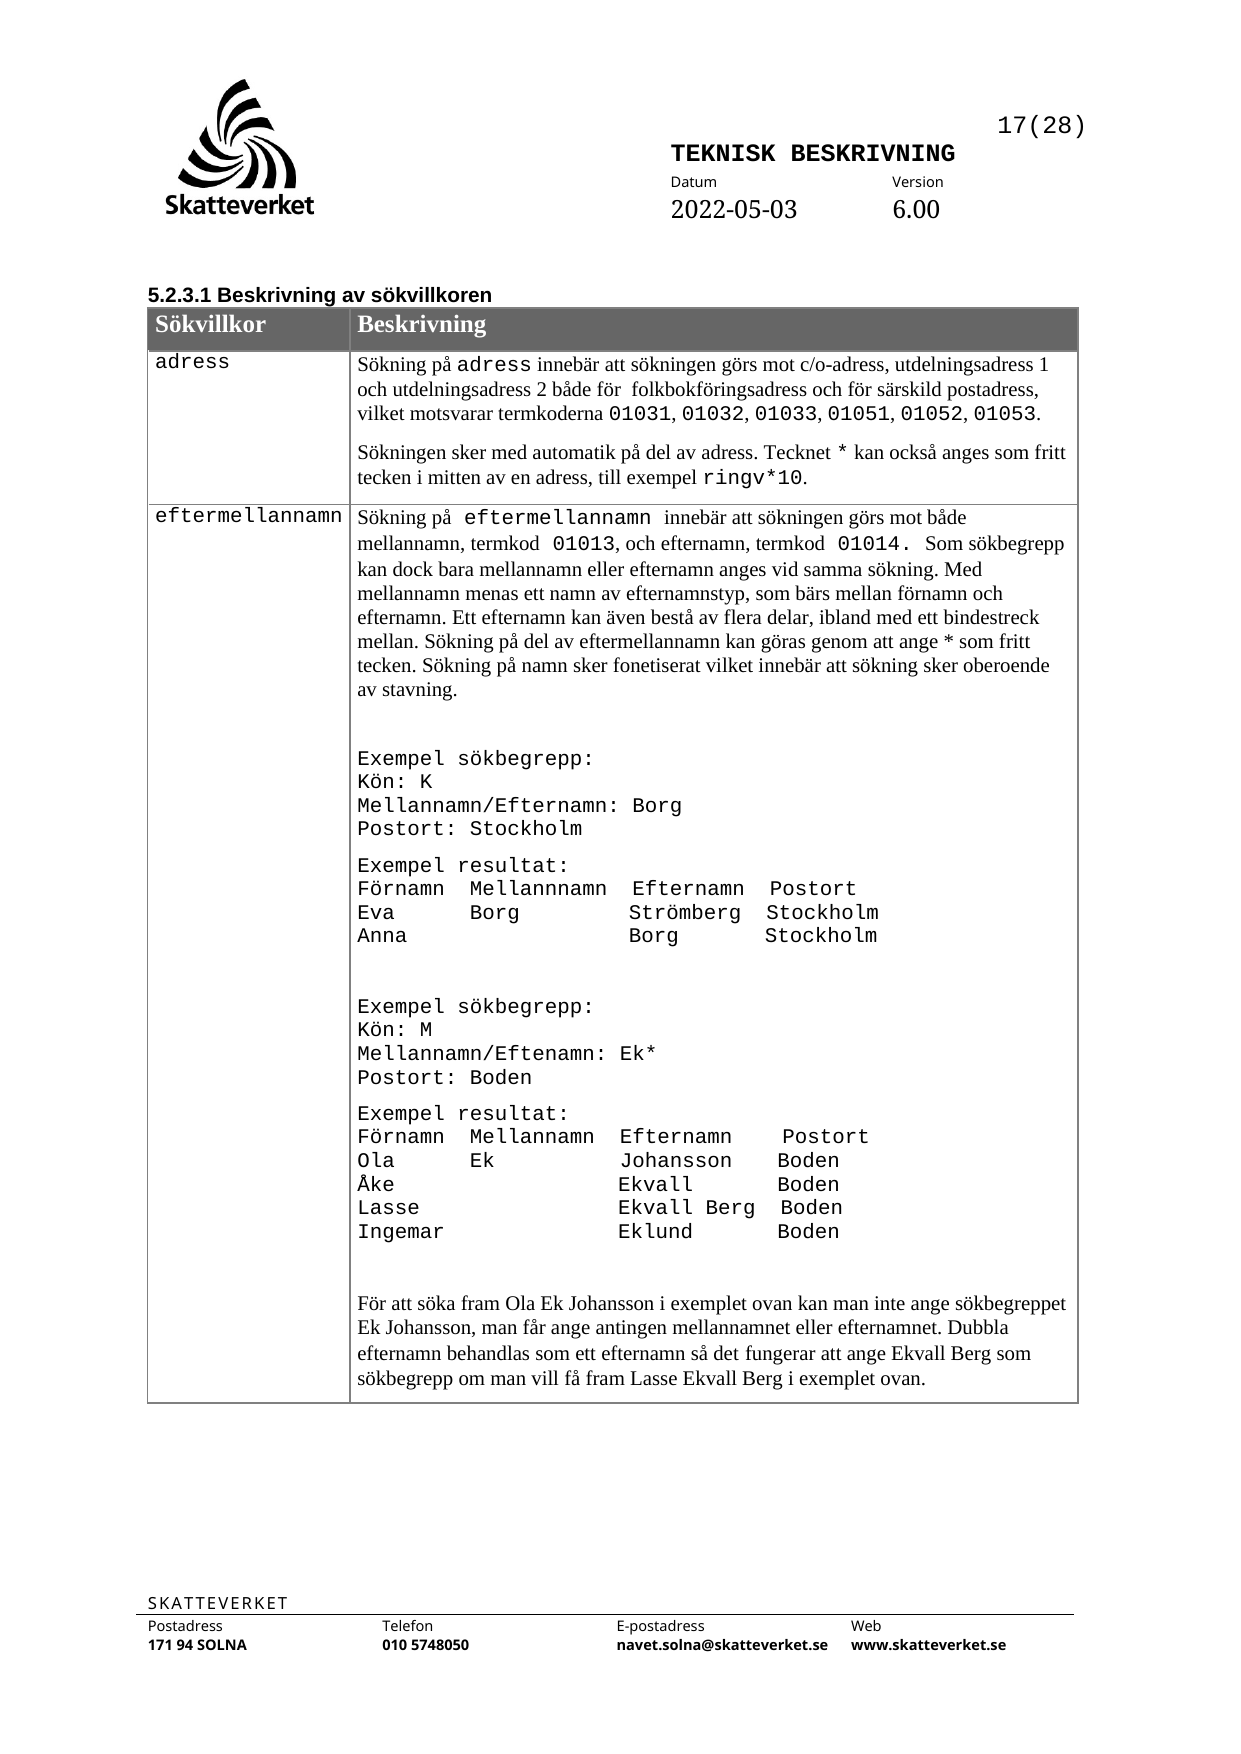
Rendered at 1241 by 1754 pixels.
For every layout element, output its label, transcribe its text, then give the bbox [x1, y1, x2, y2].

subtitle 5.2.3.1 Beskrivning av sökvillkoren [148, 282, 1093, 307]
picture [139, 65, 341, 234]
table_cell adress [148, 351, 349, 503]
table_cell Sökning på adress innebär att sökningen görs mot c/o-adress, utdelningsadress 1 och utdelningsadress 2 både för folkbokföringsadress och för särskild postadress, vilket motsvarar termkoderna 01031, 01032, 01033, 01051, 01052, 01053. Sökningen sker med automatik på del av adress. Tecknet * kan också anges som fritt tecken i mitten av en adress, till exempel ringv*10. [351, 352, 1077, 503]
table_cell Sökning på eftermellannamn innebär att sökningen görs mot både mellannamn, termkod 01013, och efternamn, termkod 01014. Som sökbegrepp kan dock bara mellannamn eller efternamn anges vid samma sökning. Med mellannamn menas ett namn av efternamnstyp, som bärs mellan förnamn och efternamn. Ett efternamn kan även bestå av flera delar, ibland med ett bindestreck mellan. Sökning på del av eftermellannamn kan göras genom att ange * som fritt tecken. Sökning på namn sker fonetiserat vilket innebär att sökning sker oberoende av stavning. Exempel sökbegrepp: Kön: K Mellannamn/Efternamn: Borg Postort: Stockholm Exempel resultat: Förnamn Mellannnamn Efternamn Postort Eva Borg Strömberg Stockholm Anna Borg Stockholm Exempel sökbegrepp: Kön: M Mellannamn/Eftenamn: Ek* Postort: Boden Exempel resultat: Förnamn Mellannamn Efternamn Postort Ola Ek Johansson Boden Åke Ekvall Boden Lasse Ekvall Berg Boden Ingemar Eklund Boden För att söka fram Ola Ek Johansson i exemplet ovan kan man inte ange sökbegreppet Ek Johansson, man får ange antingen mellannamnet eller efternamnet. Dubbla efternamn behandlas som ett efternamn så det fungerar att ange Ekvall Berg som sökbegrepp om man vill få fram Lasse Ekvall Berg i exemplet ovan. [351, 505, 1077, 1402]
table_cell eftermellannamn [148, 505, 349, 1402]
table_header Sökvillkor [148, 309, 349, 350]
table_header Beskrivning [351, 309, 1077, 350]
